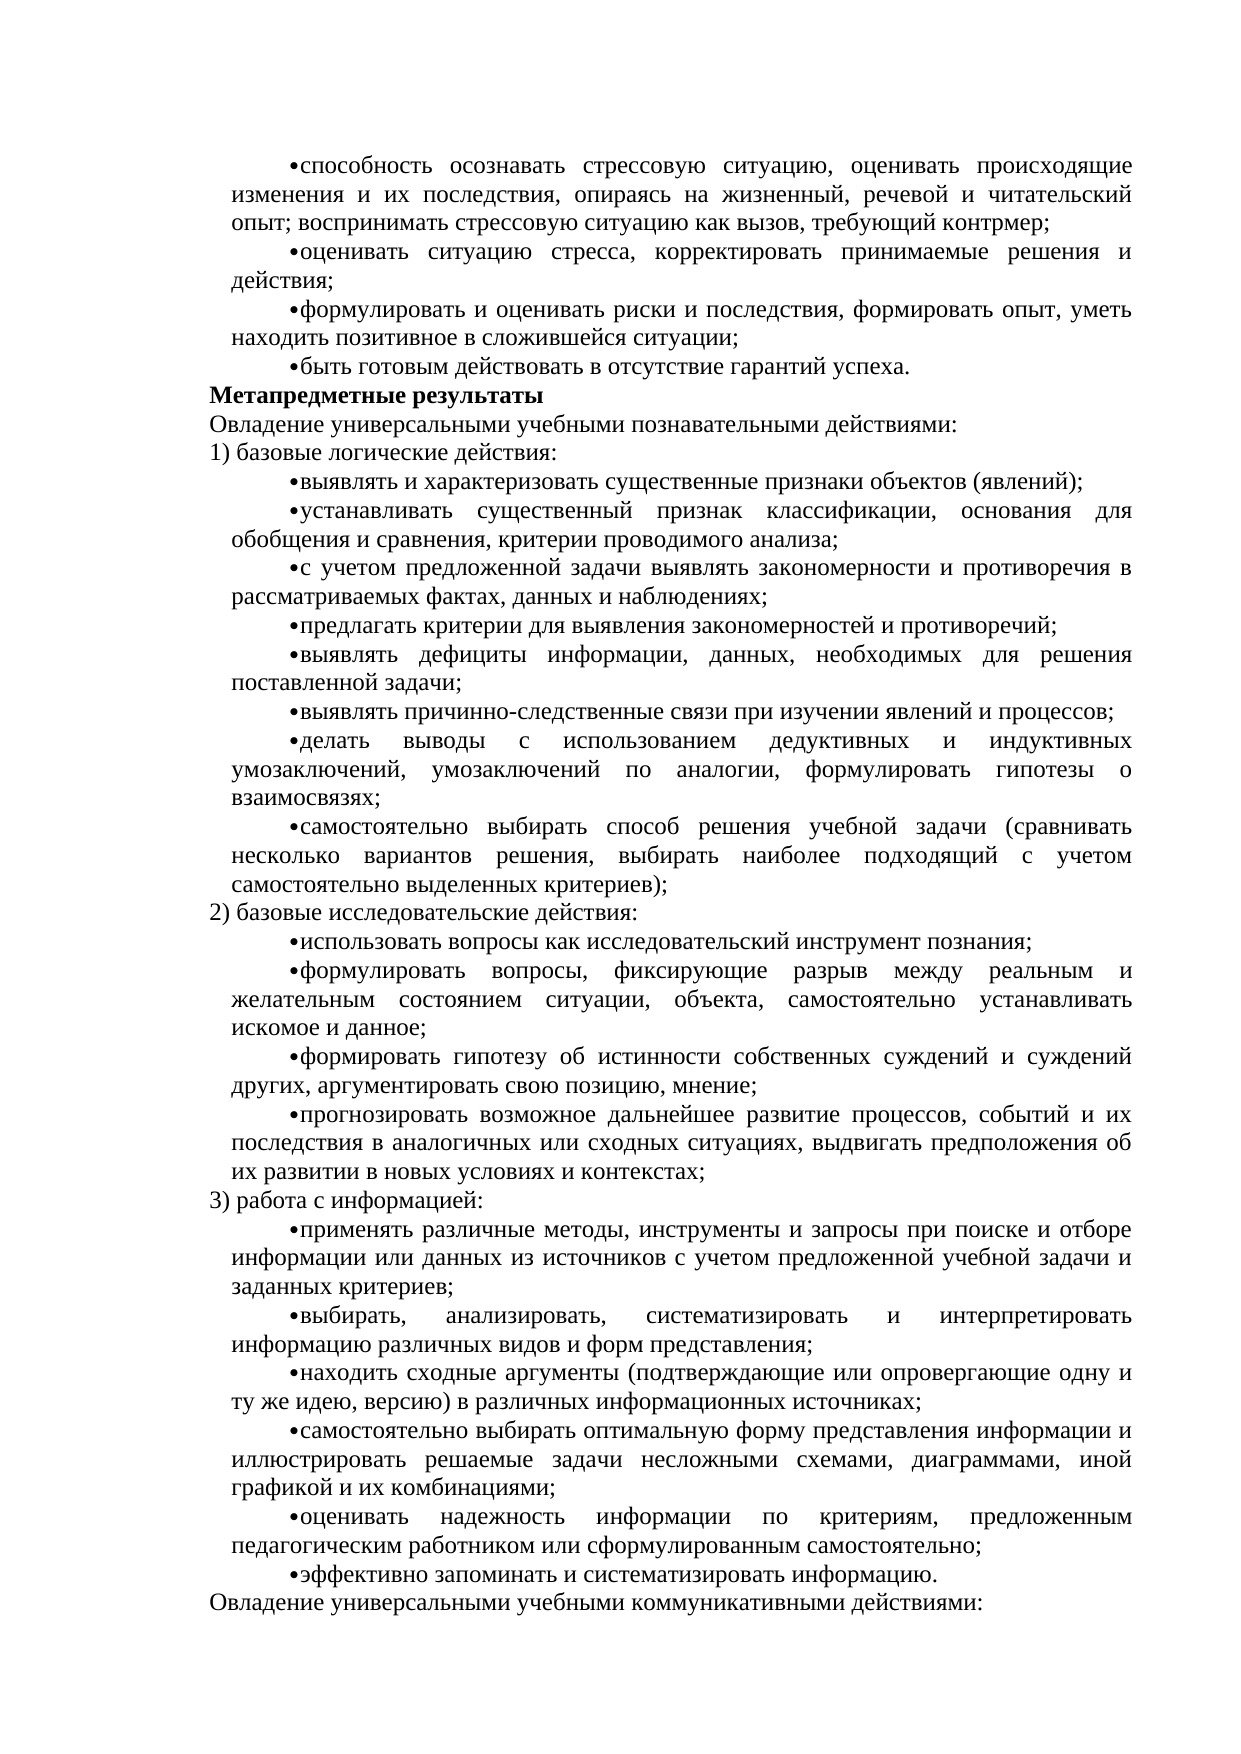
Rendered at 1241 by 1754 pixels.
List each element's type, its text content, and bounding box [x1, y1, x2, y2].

list оценивать надежность информации по критериям, предложенным педагогическим работником или сформулированным самостоятельно; [231, 1501, 1133, 1559]
list самостоятельно выбирать оптимальную форму представления информации и иллюстрировать решаемые задачи несложными схемами, диаграммами, иной графикой и их комбинациями; [231, 1415, 1133, 1501]
list предлагать критерии для выявления закономерностей и противоречий; [231, 610, 1133, 639]
list делать выводы с использованием дедуктивных и индуктивных умозаключений, умозаключений по аналогии, формулировать гипотезы о взаимосвязях; [231, 725, 1133, 811]
text Овладение универсальными учебными коммуникативными действиями: [150, 1587, 1152, 1616]
list использовать вопросы как исследовательский инструмент познания; [231, 926, 1133, 955]
list выбирать, анализировать, систематизировать и интерпретировать информацию различных видов и форм представления; [231, 1300, 1133, 1357]
text 3) работа с информацией: [150, 1185, 1152, 1214]
list прогнозировать возможное дальнейшее развитие процессов, событий и их последствия в аналогичных или сходных ситуациях, выдвигать предположения об их развитии в новых условиях и контекстах; [231, 1099, 1133, 1185]
text 2) базовые исследовательские действия: [150, 897, 1152, 926]
text 1) базовые логические действия: [150, 437, 1152, 466]
list формировать гипотезу об истинности собственных суждений и суждений других, аргументировать свою позицию, мнение; [231, 1041, 1133, 1099]
list находить сходные аргументы (подтверждающие или опровергающие одну и ту же идею, версию) в различных информационных источниках; [231, 1357, 1133, 1415]
list выявлять причинно-следственные связи при изучении явлений и процессов; [231, 696, 1133, 725]
text Овладение универсальными учебными познавательными действиями: [150, 409, 1152, 437]
list устанавливать существенный признак классификации, основания для обобщения и сравнения, критерии проводимого анализа; [231, 495, 1133, 552]
list самостоятельно выбирать способ решения учебной задачи (сравнивать несколько вариантов решения, выбирать наиболее подходящий с учетом самостоятельно выделенных критериев); [231, 811, 1133, 897]
list формулировать и оценивать риски и последствия, формировать опыт, уметь находить позитивное в сложившейся ситуации; [231, 294, 1133, 351]
list формулировать вопросы, фиксирующие разрыв между реальным и желательным состоянием ситуации, объекта, самостоятельно устанавливать искомое и данное; [231, 955, 1133, 1041]
list выявлять и характеризовать существенные признаки объектов (явлений); [231, 466, 1133, 495]
list способность осознавать стрессовую ситуацию, оценивать происходящие изменения и их последствия, опираясь на жизненный, речевой и читательский опыт; воспринимать стрессовую ситуацию как вызов, требующий контрмер; [231, 150, 1133, 236]
list оценивать ситуацию стресса, корректировать принимаемые решения и действия; [231, 236, 1133, 294]
list быть готовым действовать в отсутствие гарантий успеха. [231, 351, 1133, 380]
list с учетом предложенной задачи выявлять закономерности и противоречия в рассматриваемых фактах, данных и наблюдениях; [231, 552, 1133, 610]
list эффективно запоминать и систематизировать информацию. [231, 1559, 1133, 1587]
list выявлять дефициты информации, данных, необходимых для решения поставленной задачи; [231, 639, 1133, 696]
list применять различные методы, инструменты и запросы при поиске и отборе информации или данных из источников с учетом предложенной учебной задачи и заданных критериев; [231, 1214, 1133, 1300]
text Метапредметные результаты [150, 380, 1152, 409]
